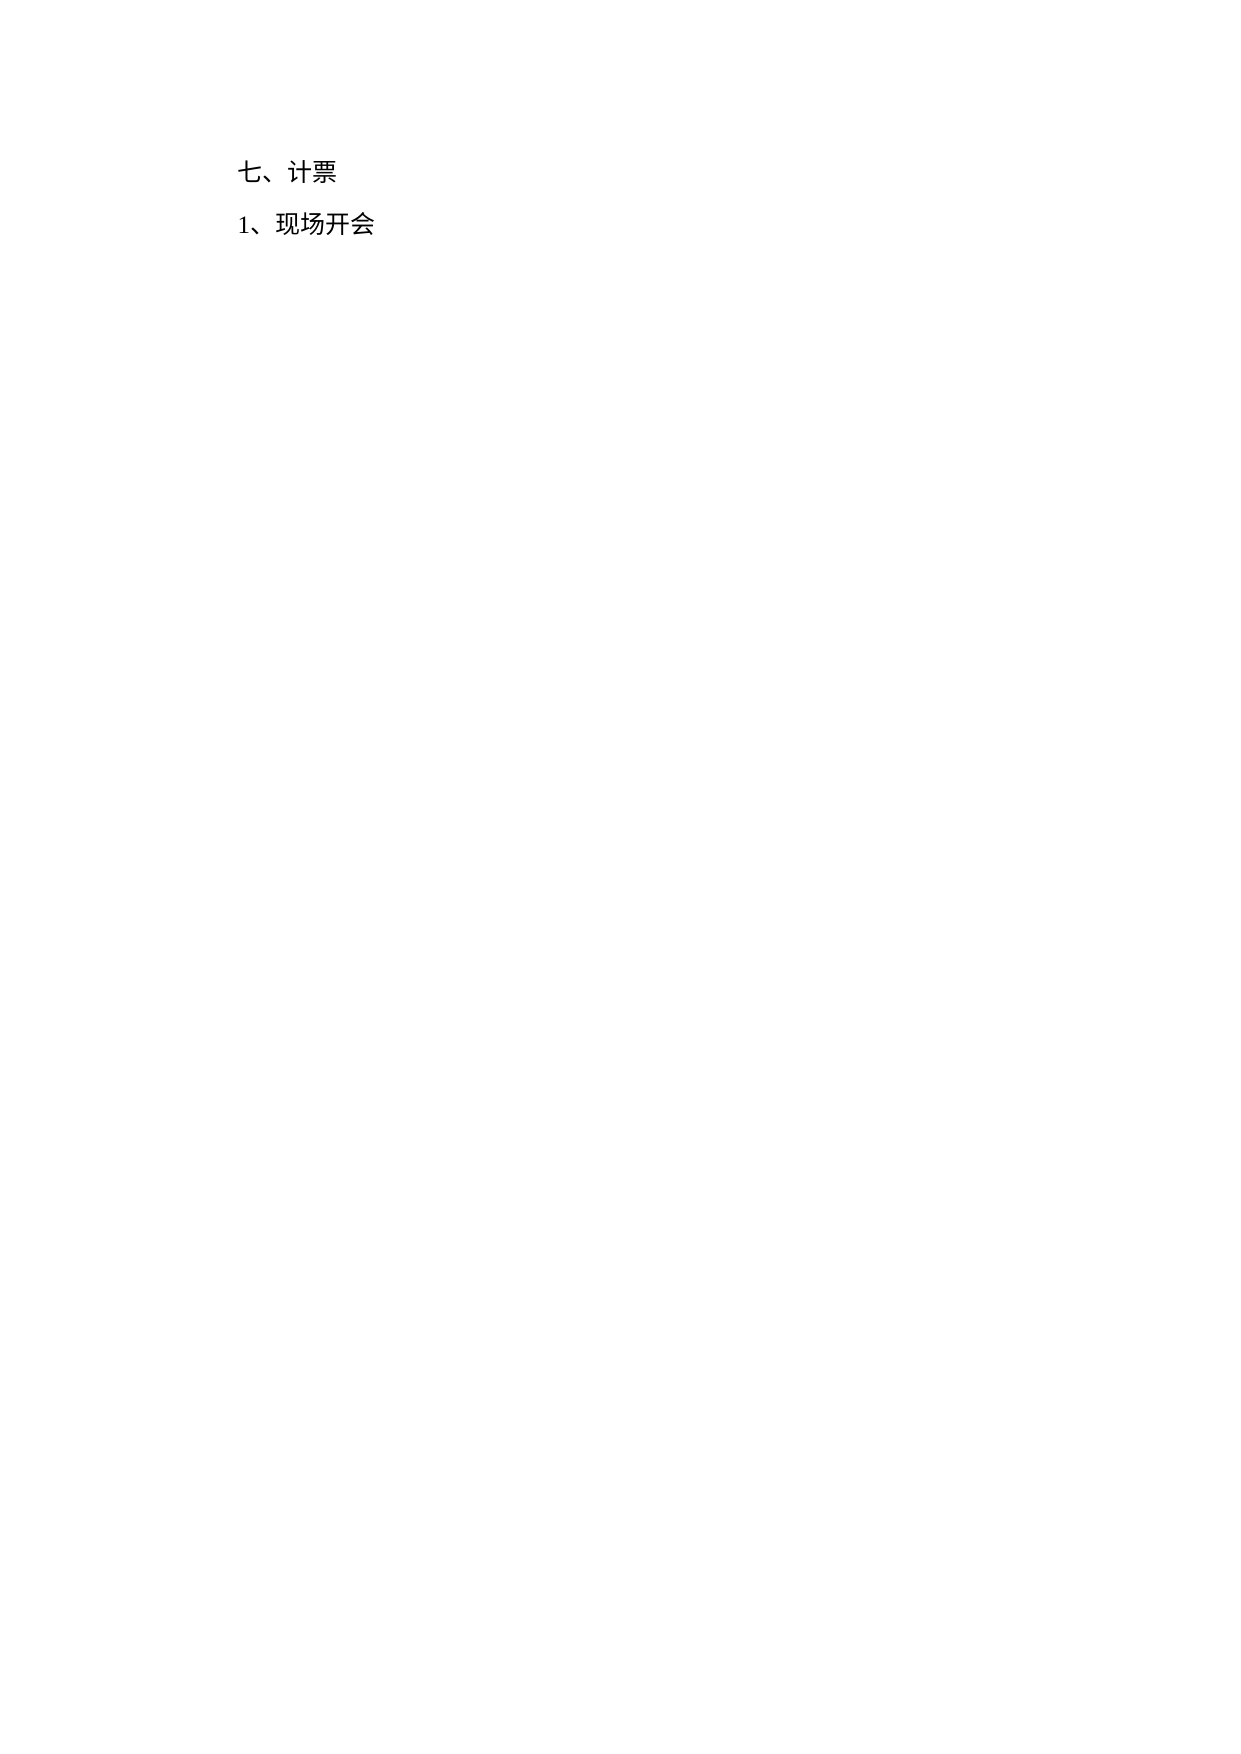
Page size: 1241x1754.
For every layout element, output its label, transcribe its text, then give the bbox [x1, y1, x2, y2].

text 七、计票 [237, 152, 1101, 188]
text 1、现场开会 [237, 205, 1101, 241]
